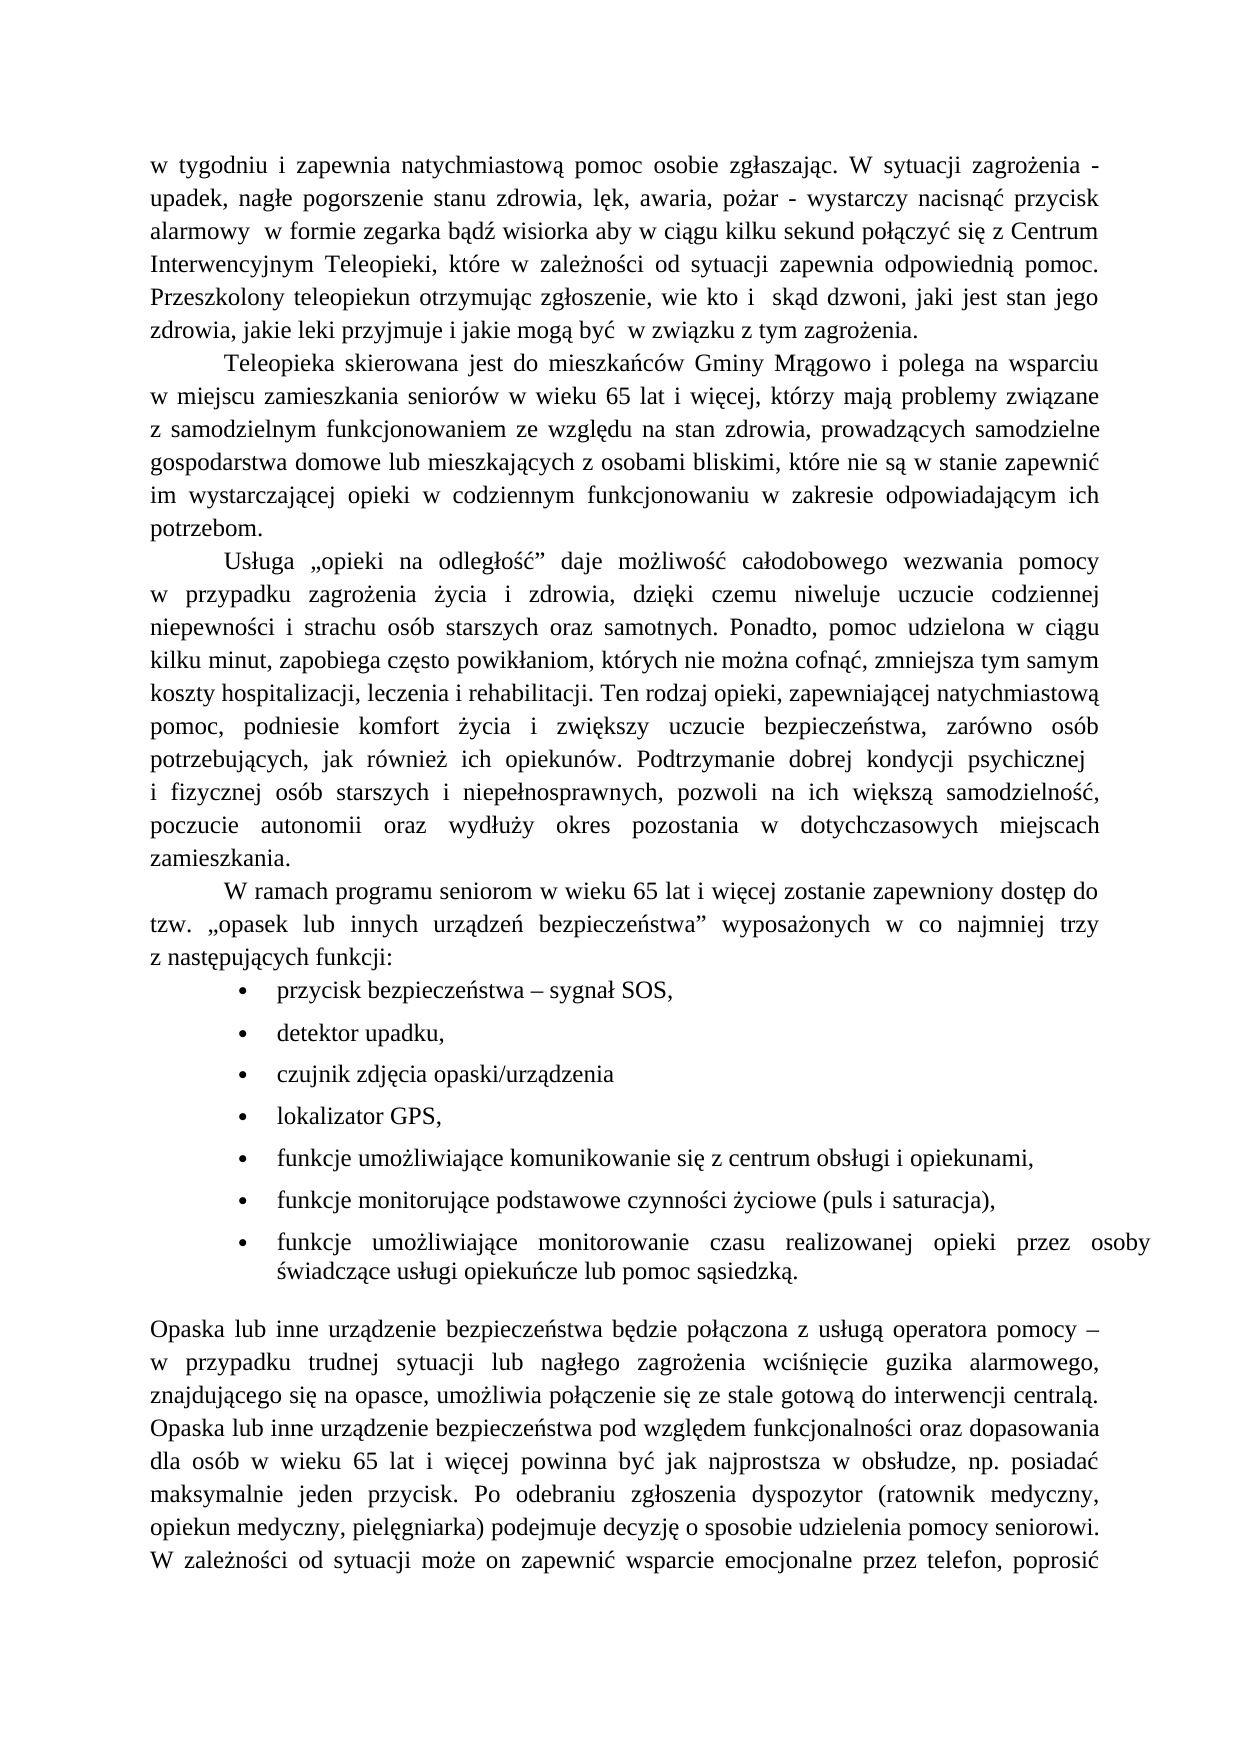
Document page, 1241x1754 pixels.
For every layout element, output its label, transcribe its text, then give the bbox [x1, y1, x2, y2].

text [150, 150, 1100, 344]
list funkcje umożliwiające monitorowanie czasu realizowanej opieki przez osoby świadczące usługi opiekuńcze lub pomoc sąsiedzką. [239, 1227, 1152, 1285]
list detektor upadku, [239, 1018, 1152, 1046]
list przycisk bezpieczeństwa – sygnał SOS, [239, 976, 1152, 1004]
text Usługa „opieki na odległość” daje możliwość całodobowego wezwania pomocy w przypadku zagrożenia życia i zdrowia, dzięki czemu niweluje uczucie codziennej niepewności i strachu osób starszych oraz samotnych. Ponadto, pomoc udzielona w ciągu kilku minut, zapobiega często powikłaniom, których nie można cofnąć, zmniejsza tym samym koszty hospitalizacji, leczenia i rehabilitacji. Ten rodzaj opieki, zapewniającej natychmiastową pomoc, podniesie komfort życia i zwiększy uczucie bezpieczeństwa, zarówno osób potrzebujących, jak również ich opiekunów. Podtrzymanie dobrej kondycji psychicznej i fizycznej osób starszych i niepełnosprawnych, pozwoli na ich większą samodzielność, poczucie autonomii oraz wydłuży okres pozostania w dotychczasowych miejscach zamieszkania. [150, 546, 1100, 872]
list czujnik zdjęcia opaski/urządzenia [239, 1059, 1152, 1088]
list funkcje monitorujące podstawowe czynności życiowe (puls i saturacja), [239, 1185, 1152, 1214]
list lokalizator GPS, [239, 1101, 1152, 1130]
text W ramach programu seniorom w wieku 65 lat i więcej zostanie zapewniony dostęp do tzw. „opasek lub innych urządzeń bezpieczeństwa” wyposażonych w co najmniej trzy z następujących funkcji: [150, 876, 1100, 971]
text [150, 1314, 1100, 1574]
list funkcje umożliwiające komunikowanie się z centrum obsługi i opiekunami, [239, 1143, 1152, 1172]
text Teleopieka skierowana jest do mieszkańców Gminy Mrągowo i polega na wsparciu w miejscu zamieszkania seniorów w wieku 65 lat i więcej, którzy mają problemy związane z samodzielnym funkcjonowaniem ze względu na stan zdrowia, prowadzących samodzielne gospodarstwa domowe lub mieszkających z osobami bliskimi, które nie są w stanie zapewnić im wystarczającej opieki w codziennym funkcjonowaniu w zakresie odpowiadającym ich potrzebom. [150, 348, 1100, 542]
